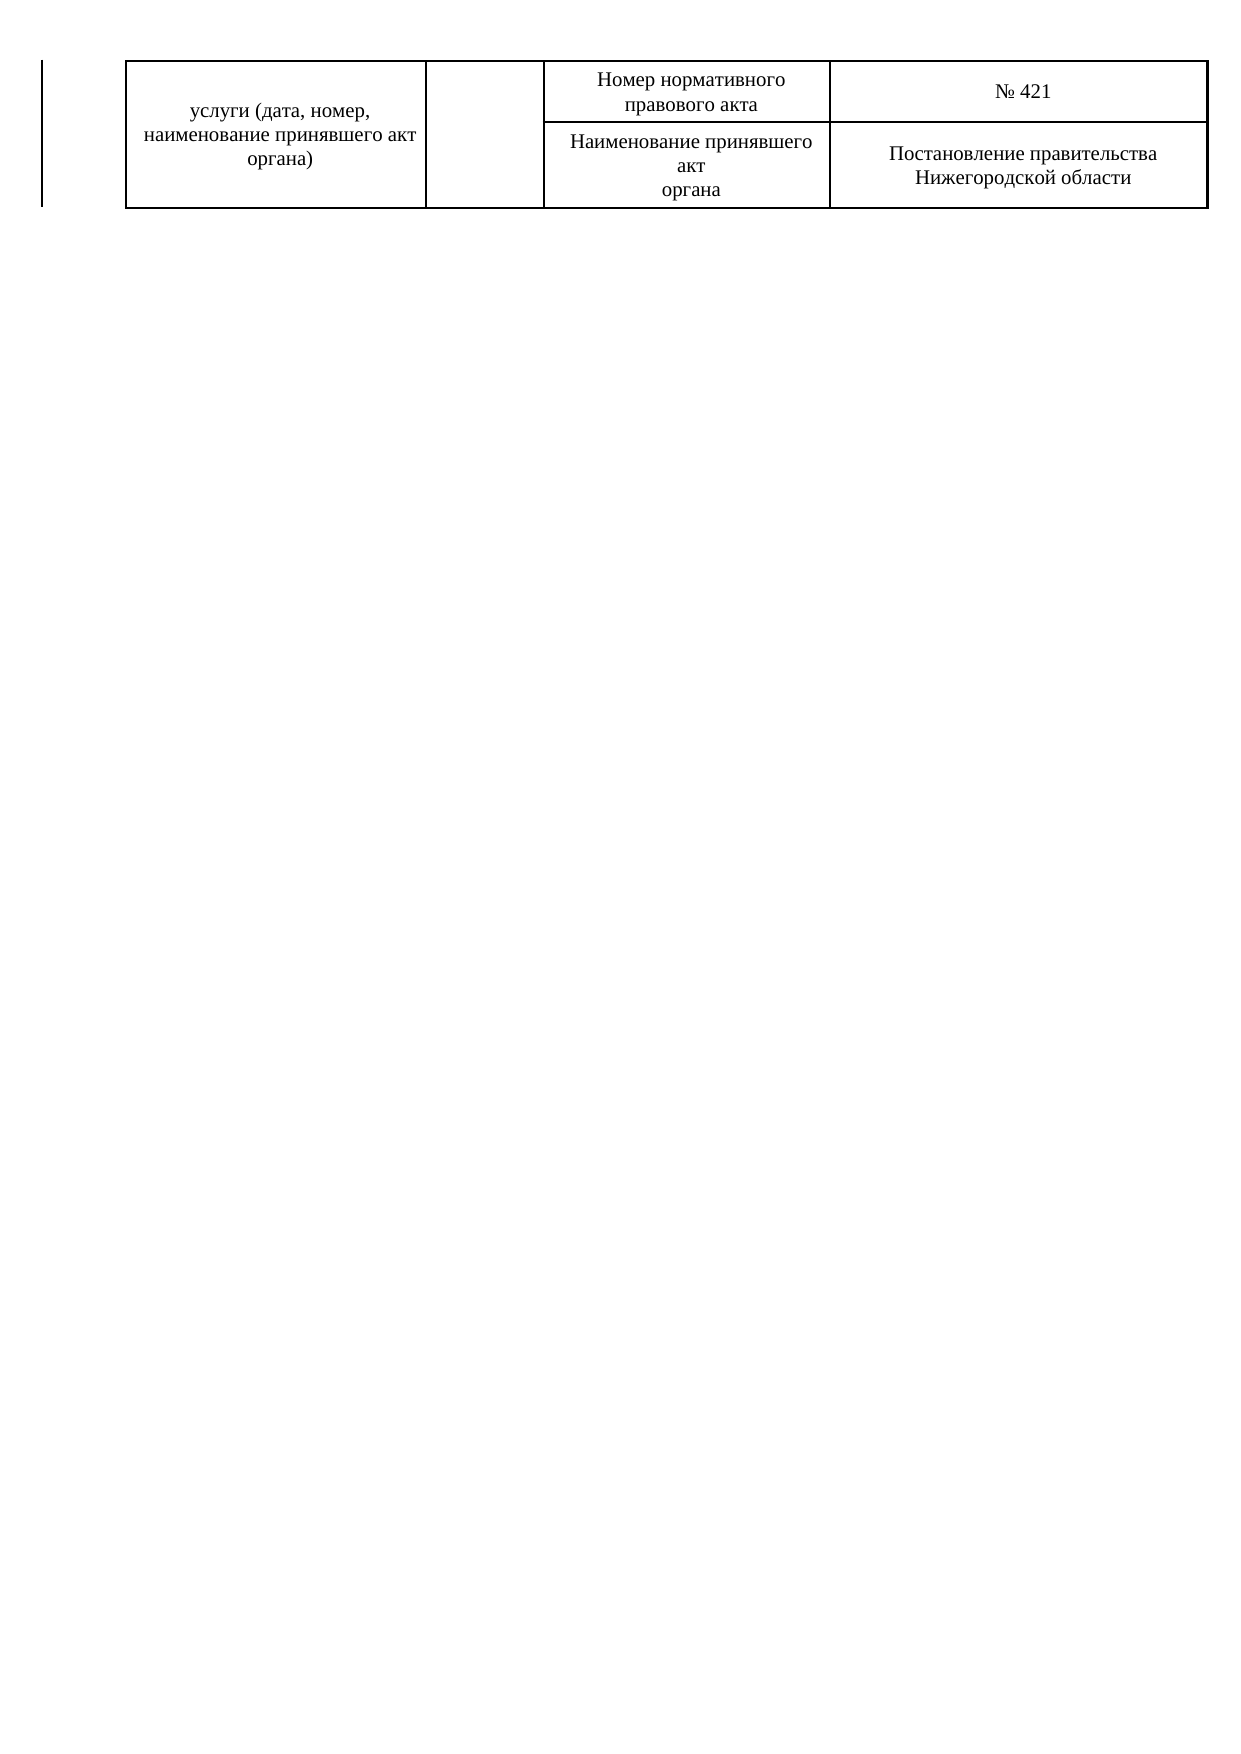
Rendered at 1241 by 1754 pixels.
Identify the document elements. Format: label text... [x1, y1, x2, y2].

table_cell Номер нормативного правового акта [545, 62, 829, 121]
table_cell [127, 62, 425, 207]
table_cell Наименование принявшего акт органа [545, 123, 829, 207]
table_cell - [427, 62, 543, 207]
table_cell № 421 [831, 62, 1206, 121]
table_cell Постановление правительства Нижегородской области [831, 123, 1206, 207]
